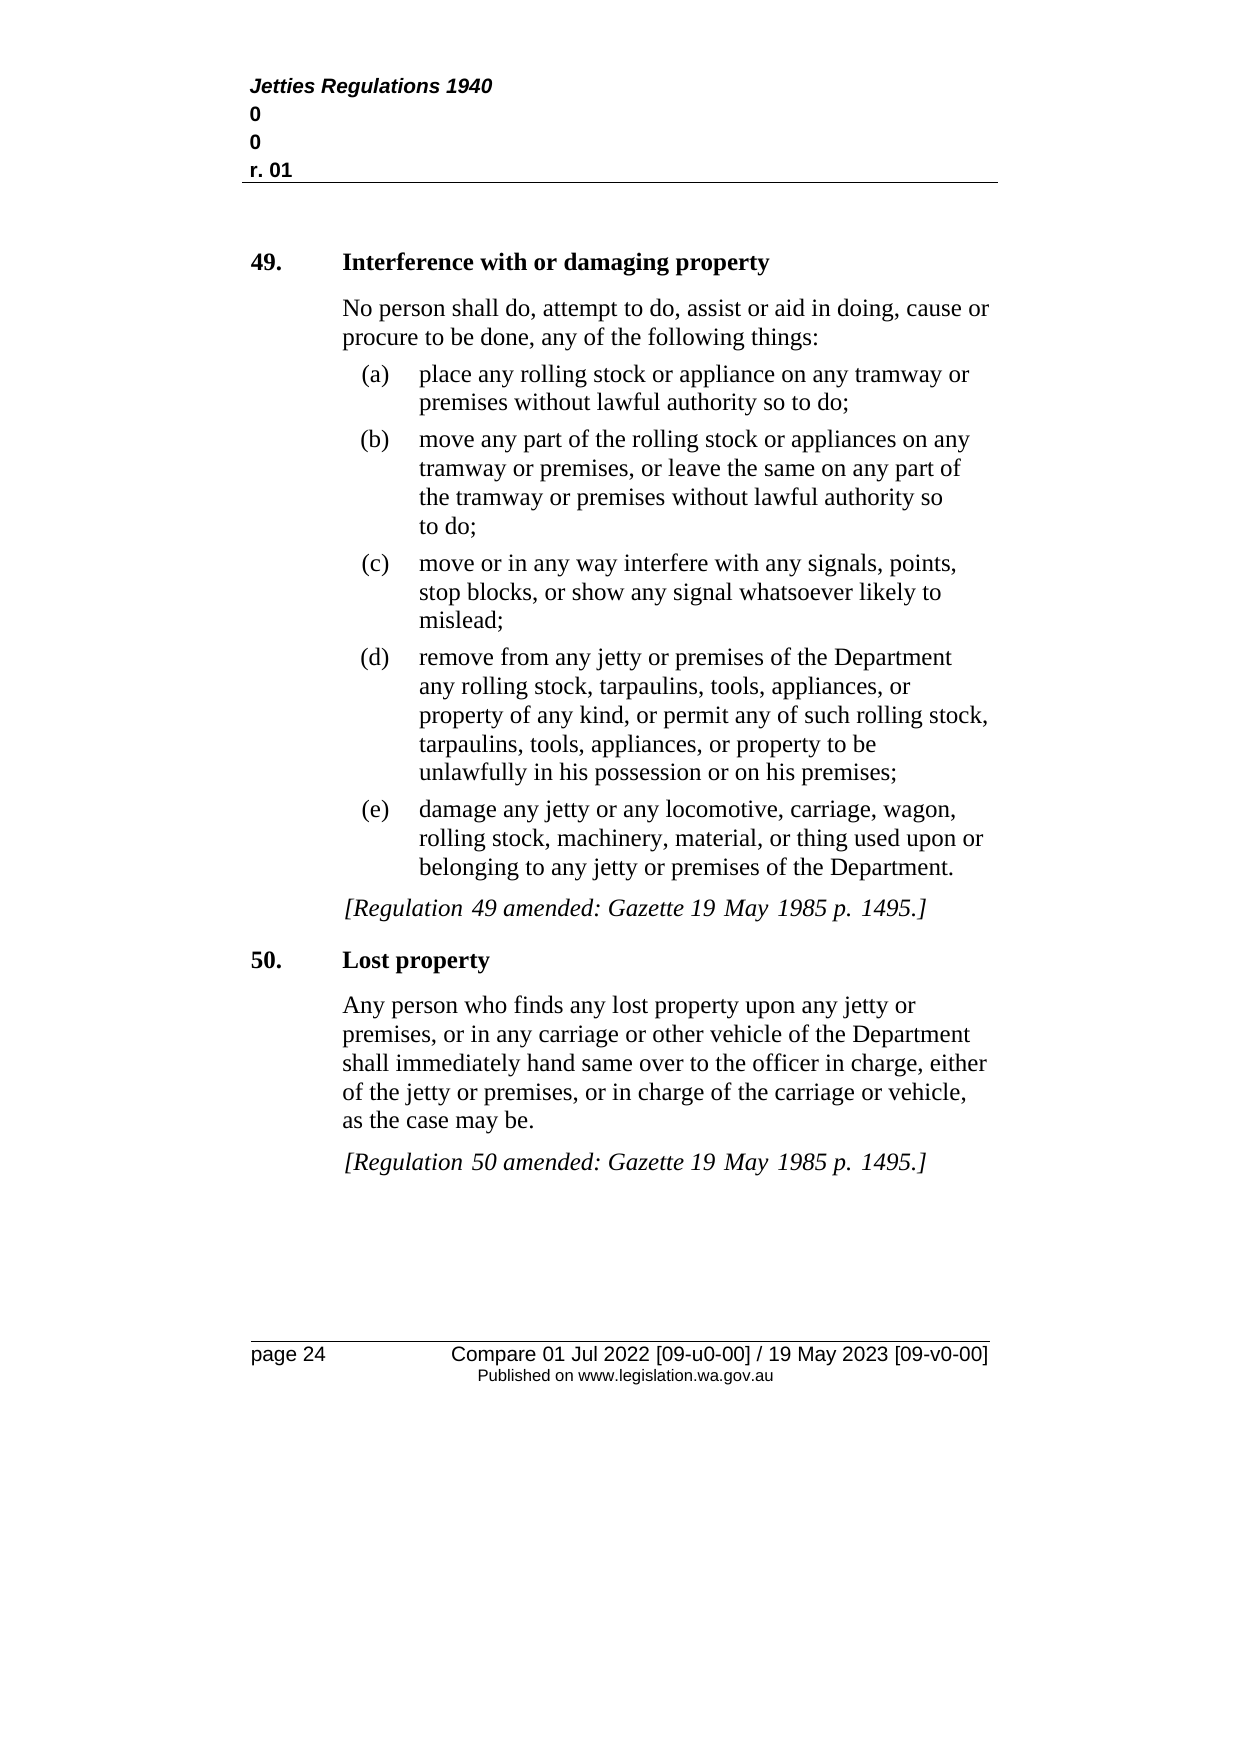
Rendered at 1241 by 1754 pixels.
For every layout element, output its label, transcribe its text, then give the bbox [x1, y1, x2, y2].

text (c) move or in any way interfere with any signals, points, stop blocks, or show any signal whatsoever likely to mislead; [251, 548, 990, 634]
text [Regulation 50 amended: Gazette 19 May 1985 p. 1495.] [251, 1147, 990, 1175]
text [Regulation 49 amended: Gazette 19 May 1985 p. 1495.] [251, 893, 990, 922]
text No person shall do, attempt to do, assist or aid in doing, cause or procure to be done, any of the following things: [251, 293, 990, 350]
subtitle 50. Lost property [251, 945, 990, 974]
text (d) remove from any jetty or premises of the Department any rolling stock, tarpaulins, tools, appliances, or property of any kind, or permit any of such rolling stock, tarpaulins, tools, appliances, or property to be unlawfully in his possession or on his premises; [251, 642, 990, 786]
text (b) move any part of the rolling stock or appliances on any tramway or premises, or leave the same on any part of the tramway or premises without lawful authority so to do; [251, 424, 990, 539]
text Any person who finds any lost property upon any jetty or premises, or in any carriage or other vehicle of the Department shall immediately hand same over to the officer in charge, either of the jetty or premises, or in charge of the carriage or vehicle, as the case may be. [251, 990, 990, 1134]
text (e) damage any jetty or any locomotive, carriage, wagon, rolling stock, machinery, material, or thing used upon or belonging to any jetty or premises of the Department. [251, 794, 990, 881]
text (a) place any rolling stock or appliance on any tramway or premises without lawful authority so to do; [251, 359, 990, 416]
subtitle 49. Interference with or damaging property [251, 247, 990, 276]
